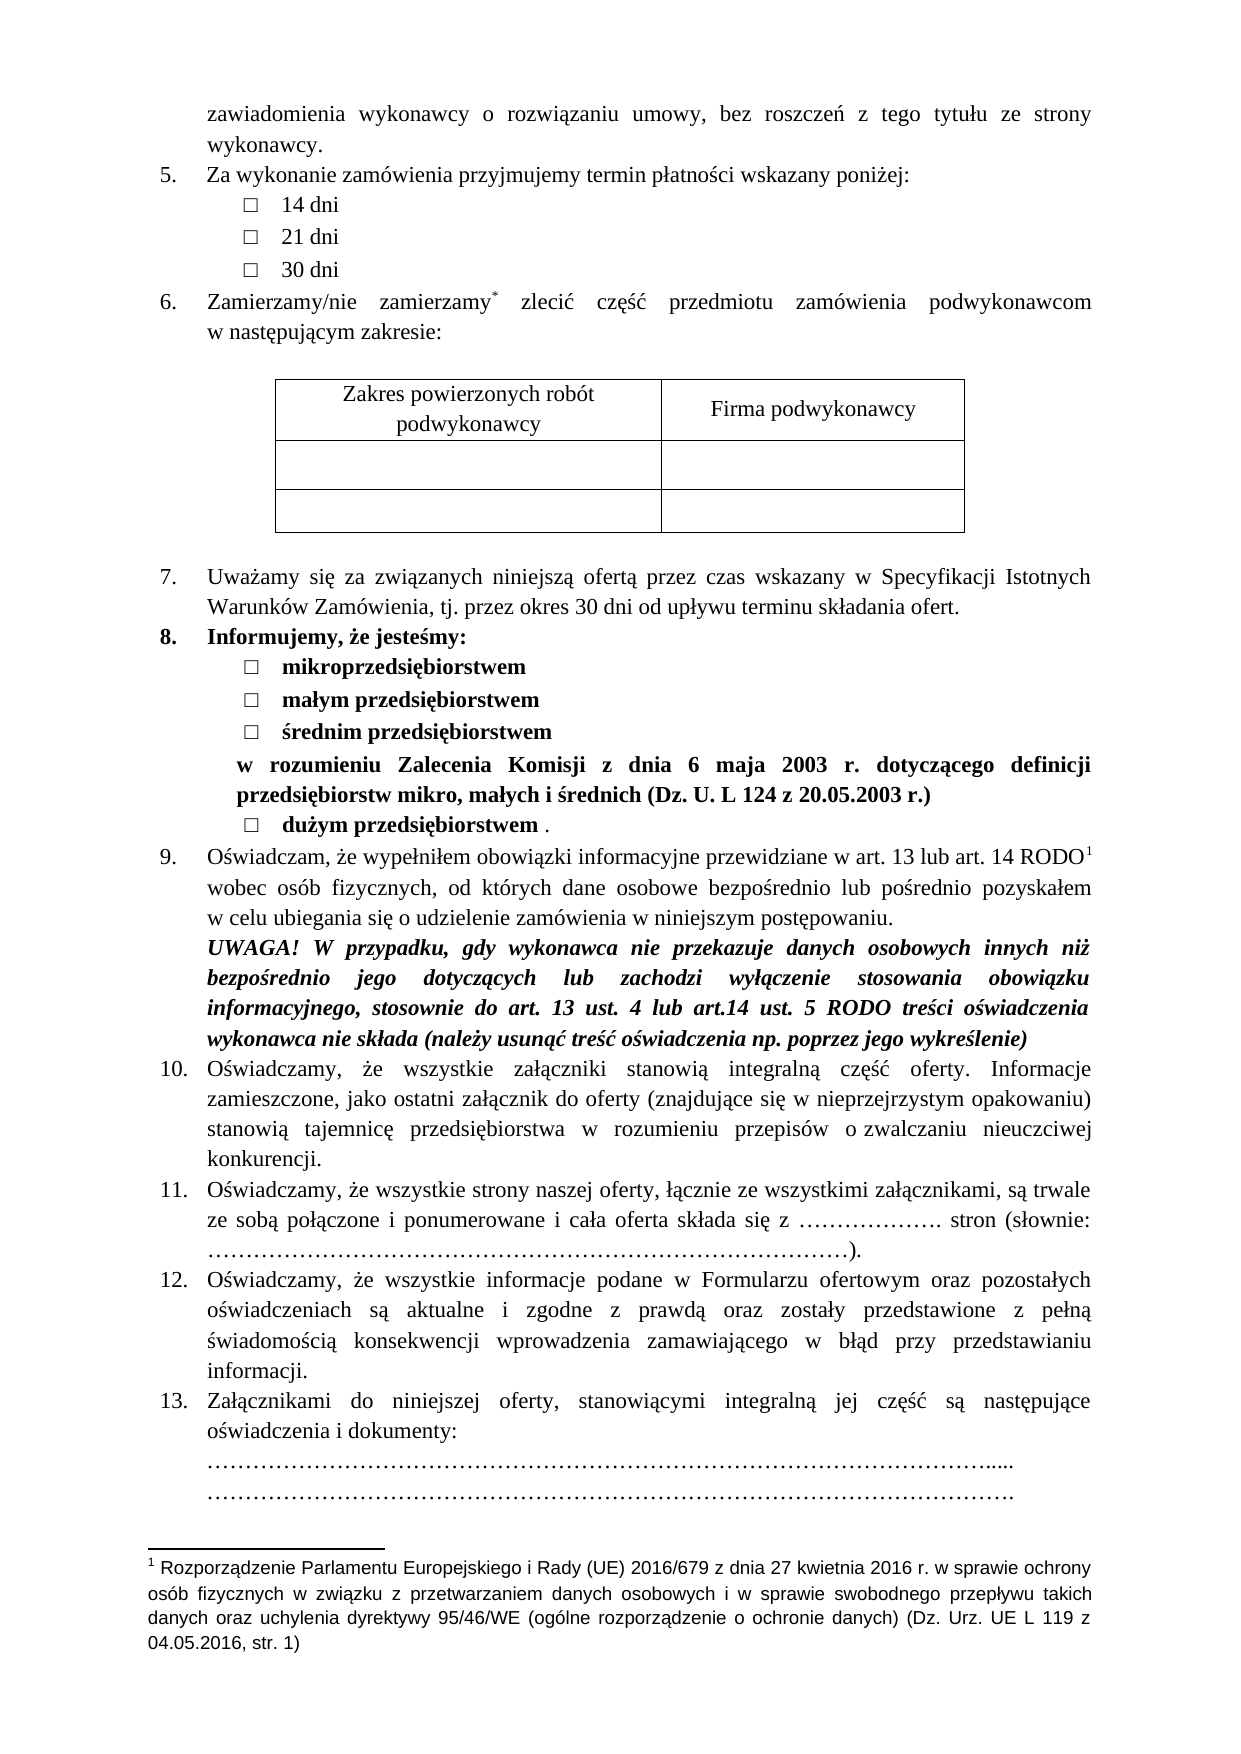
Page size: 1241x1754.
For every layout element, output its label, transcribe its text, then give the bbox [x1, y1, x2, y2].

list Załącznikami do niniejszej oferty, stanowiącymi integralną jej część są następujące oświadczenia i dokumenty: [159, 1387, 1092, 1444]
text UWAGA! W przypadku, gdy wykonawca nie przekazuje danych osobowych innych niż bezpośrednio jego dotyczących lub zachodzi wyłączenie stosowania obowiązku informacyjnego, stosownie do art. 13 ust. 4 lub art.14 ust. 5 RODO treści oświadczenia wykonawca nie składa (należy usunąć treść oświadczenia np. poprzez jego wykreślenie) [207, 934, 1092, 1051]
list Za wykonanie zamówienia przyjmujemy termin płatności wskazany poniżej: [159, 161, 1092, 187]
list mikroprzedsiębiorstwem [244, 653, 1092, 682]
list średnim przedsiębiorstwem [244, 718, 1092, 746]
list Oświadczamy, że wszystkie załączniki stanowią integralną część oferty. Informacje zamieszczone, jako ostatni załącznik do oferty (znajdujące się w nieprzejrzystym opakowaniu) stanowią tajemnicę przedsiębiorstwa w rozumieniu przepisów o zwalczaniu nieuczciwej konkurencji. [159, 1055, 1092, 1172]
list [159, 100, 1092, 157]
table_header Zakres powierzonych robót podwykonawcy [276, 380, 661, 440]
list Oświadczam, że wypełniłem obowiązki informacyjne przewidziane w art. 13 lub art. 14 RODO wobec osób fizycznych, od których dane osobowe bezpośrednio lub pośrednio pozyskałem w celu ubiegania się o udzielenie zamówienia w niniejszym postępowaniu. [159, 843, 1092, 930]
table_header Firma podwykonawcy [662, 380, 964, 440]
table_cell [276, 490, 661, 532]
list Zamierzamy/nie zamierzamy* zlecić część przedmiotu zamówienia podwykonawcom w następującym zakresie: [159, 288, 1092, 345]
table_cell [662, 441, 964, 488]
list Uważamy się za związanych niniejszą ofertą przez czas wskazany w Specyfikacji Istotnych Warunków Zamówienia, tj. przez okres 30 dni od upływu terminu składania ofert. [159, 563, 1092, 619]
list Oświadczamy, że wszystkie informacje podane w Formularzu ofertowym oraz pozostałych oświadczeniach są aktualne i zgodne z prawdą oraz zostały przedstawione z pełną świadomością konsekwencji wprowadzenia zamawiającego w błąd przy przedstawianiu informacji. [159, 1266, 1092, 1383]
list 14 dni [244, 191, 1092, 219]
list Informujemy, że jesteśmy: [159, 623, 1092, 649]
list Oświadczamy, że wszystkie strony naszej oferty, łącznie ze wszystkimi załącznikami, są trwale ze sobą połączone i ponumerowane i cała oferta składa się z ………………. stron (słownie:…………………………………………………………………………). [159, 1176, 1092, 1262]
table_cell [662, 490, 964, 532]
text ……………………………………………………………………………………………. [206, 1478, 1092, 1504]
list dużym przedsiębiorstwem . [244, 811, 1092, 839]
list 21 dni [244, 223, 1092, 252]
text …………………………………………………………………………………………..... [206, 1448, 1092, 1474]
text w rozumieniu Zalecenia Komisji z dnia 6 maja 2003 r. dotyczącego definicji przedsiębiorstw mikro, małych i średnich (Dz. U. L 124 z 20.05.2003 r.) [236, 751, 1092, 807]
list 30 dni [244, 256, 1092, 284]
table_cell [276, 441, 661, 488]
list małym przedsiębiorstwem [244, 686, 1092, 714]
